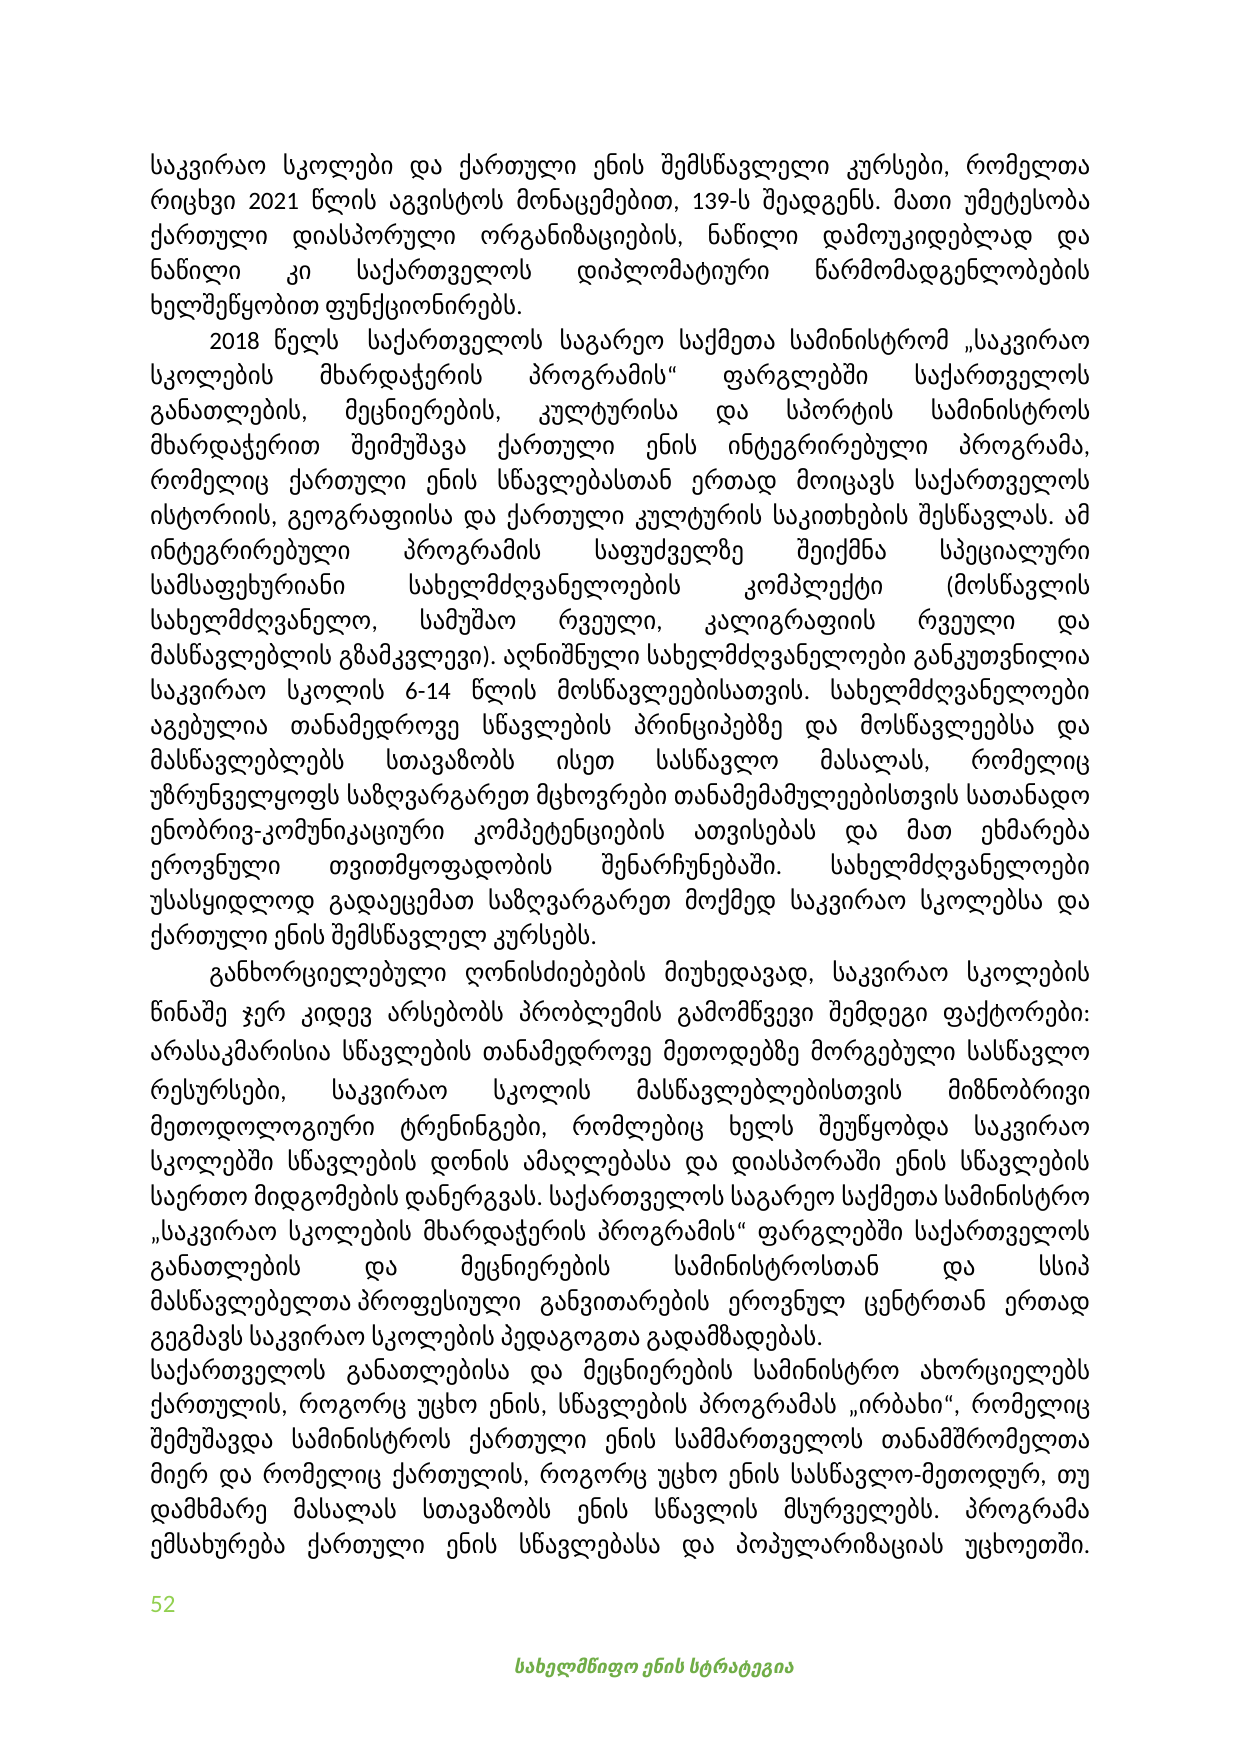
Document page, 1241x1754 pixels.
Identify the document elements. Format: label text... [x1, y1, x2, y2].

text 2018 წელს საქართველოს საგარეო საქმეთა სამინისტრომ „საკვირაო სკოლების მხარდაჭერის პროგრამის“ ფარგლებში საქართველოს განათლების, მეცნიერების, კულტურისა და სპორტის სამინისტროს მხარდაჭერით შეიმუშავა ქართული ენის ინტეგრირებული პროგრამა, რომელიც ქართული ენის სწავლებასთან ერთად მოიცავს საქართველოს ისტორიის, გეოგრაფიისა და ქართული კულტურის საკითხების შესწავლას. ამ ინტეგრირებული პროგრამის საფუძველზე შეიქმნა სპეციალური სამსაფეხურიანი სახელმძღვანელოების კომპლექტი (მოსწავლის სახელმძღვანელო, სამუშაო რვეული, კალიგრაფიის რვეული და მასწავლებლის გზამკვლევი). აღნიშნული სახელმძღვანელოები განკუთვნილია საკვირაო სკოლის 6-14 წლის მოსწავლეებისათვის. სახელმძღვანელოები აგებულია თანამედროვე სწავლების პრინციპებზე და მოსწავლეებსა და მასწავლებლებს სთავაზობს ისეთ სასწავლო მასალას, რომელიც უზრუნველყოფს საზღვარგარეთ მცხოვრები თანამემამულეებისთვის სათანადო ენობრივ-კომუნიკაციური კომპეტენციების ათვისებას და მათ ეხმარება ეროვნული თვითმყოფადობის შენარჩუნებაში. სახელმძღვანელოები უსასყიდლოდ გადაეცემათ საზღვარგარეთ მოქმედ საკვირაო სკოლებსა და ქართული ენის შემსწავლელ კურსებს. [150, 325, 1090, 951]
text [150, 1356, 1090, 1560]
text განხორციელებული ღონისძიებების მიუხედავად, საკვირაო სკოლების წინაშე ჯერ კიდევ არსებობს პრობლემის გამომწვევი შემდეგი ფაქტორები: არასაკმარისია სწავლების თანამედროვე მეთოდებზე მორგებული სასწავლო რესურსები, საკვირაო სკოლის მასწავლებლებისთვის მიზნობრივი მეთოდოლოგიური ტრენინგები, რომლებიც ხელს შეუწყობდა საკვირაო სკოლებში სწავლების დონის ამაღლებასა და დიასპორაში ენის სწავლების საერთო მიდგომების დანერგვას. საქართველოს საგარეო საქმეთა სამინისტრო „საკვირაო სკოლების მხარდაჭერის პროგრამის“ ფარგლებში საქართველოს განათლების და მეცნიერების სამინისტროსთან და სსიპ მასწავლებელთა პროფესიული განვითარების ეროვნულ ცენტრთან ერთად გეგმავს საკვირაო სკოლების პედაგოგთა გადამზადებას. [150, 955, 1090, 1351]
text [150, 150, 1090, 321]
